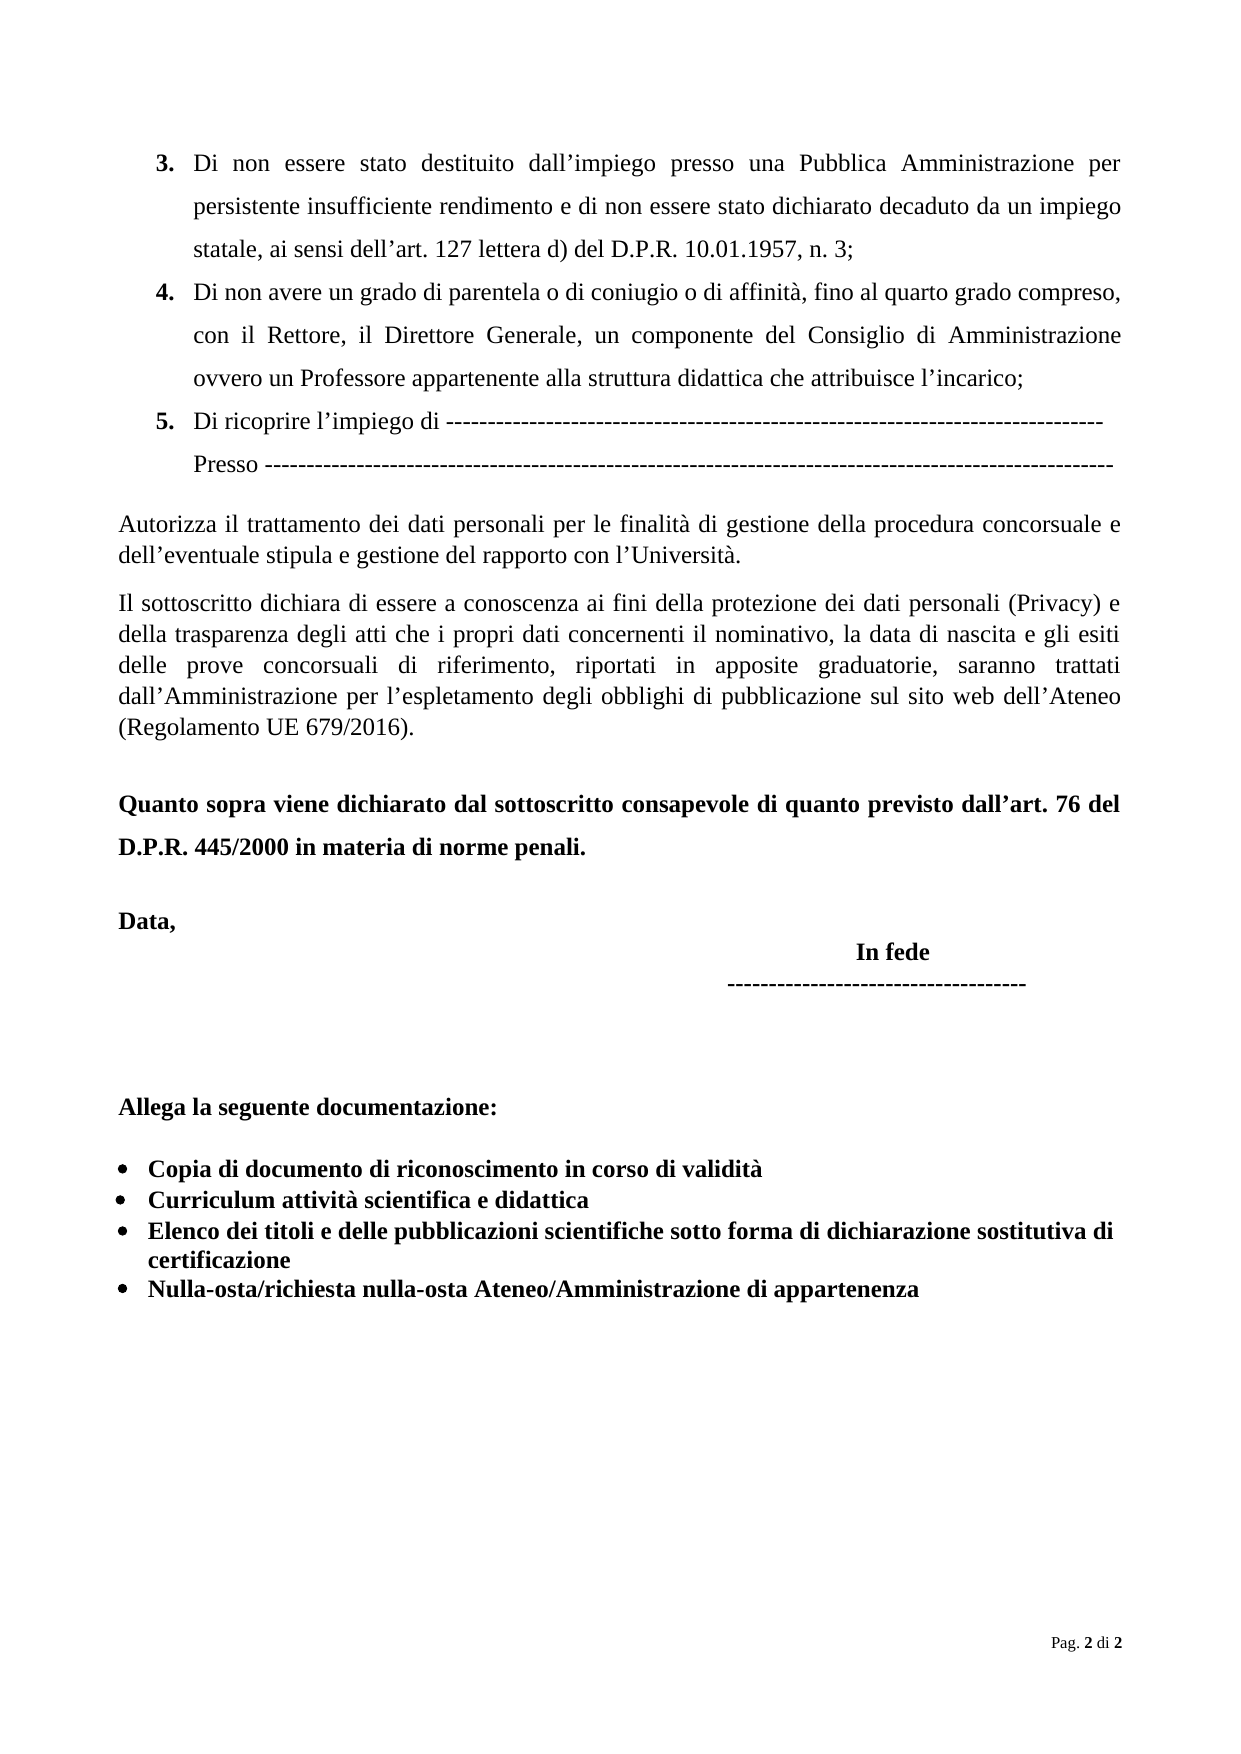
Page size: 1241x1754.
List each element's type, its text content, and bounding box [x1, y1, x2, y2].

text Autorizza il trattamento dei dati personali per le finalità di gestione della procedura concorsuale e dell’eventuale stipula e gestione del rapporto con l’Università. [118, 509, 1122, 569]
list Nulla-osta/richiesta nulla-osta Ateneo/Amministrazione di appartenenza [118, 1274, 1122, 1303]
text Il sottoscritto dichiara di essere a conoscenza ai fini della protezione dei dati personali (Privacy) e della trasparenza degli atti che i propri dati concernenti il nominativo, la data di nascita e gli esiti delle prove concorsuali di riferimento, riportati in apposite graduatorie, saranno trattati dall’Amministrazione per l’espletamento degli obblighi di pubblicazione sul sito web dell’Ateneo (Regolamento UE 679/2016). [118, 588, 1122, 741]
list Quanto sopra viene dichiarato dal sottoscritto consapevole di quanto previsto dall’art. 76 del D.P.R. 445/2000 in materia di norme penali. [118, 789, 1122, 861]
list Copia di documento di riconoscimento in corso di validità [118, 1154, 1122, 1183]
list Allega la seguente documentazione: [118, 1092, 1122, 1121]
list Elenco dei titoli e delle pubblicazioni scientifiche sotto forma di dichiarazione sostitutiva di certificazione [118, 1216, 1122, 1274]
list Di ricoprire l’impiego di ------------------------------------------------------------------------------- [156, 406, 1122, 435]
list Di non essere stato destituito dall’impiego presso una Pubblica Amministrazione per persistente insufficiente rendimento e di non essere stato dichiarato decaduto da un impiego statale, ai sensi dell’art. 127 lettera d) del D.P.R. 10.01.1957, n. 3; [156, 148, 1122, 263]
list Presso ------------------------------------------------------------------------------------------------------ [193, 449, 1122, 478]
list Di non avere un grado di parentela o di coniugio o di affinità, fino al quarto grado compreso, con il Rettore, il Direttore Generale, un componente del Consiglio di Amministrazione ovvero un Professore appartenente alla struttura didattica che attribuisce l’incarico; [156, 277, 1122, 392]
list Data, [118, 906, 1122, 935]
list ------------------------------------ [193, 968, 1122, 997]
list In fede [193, 937, 1122, 966]
list Curriculum attività scientifica e didattica [116, 1185, 1122, 1214]
